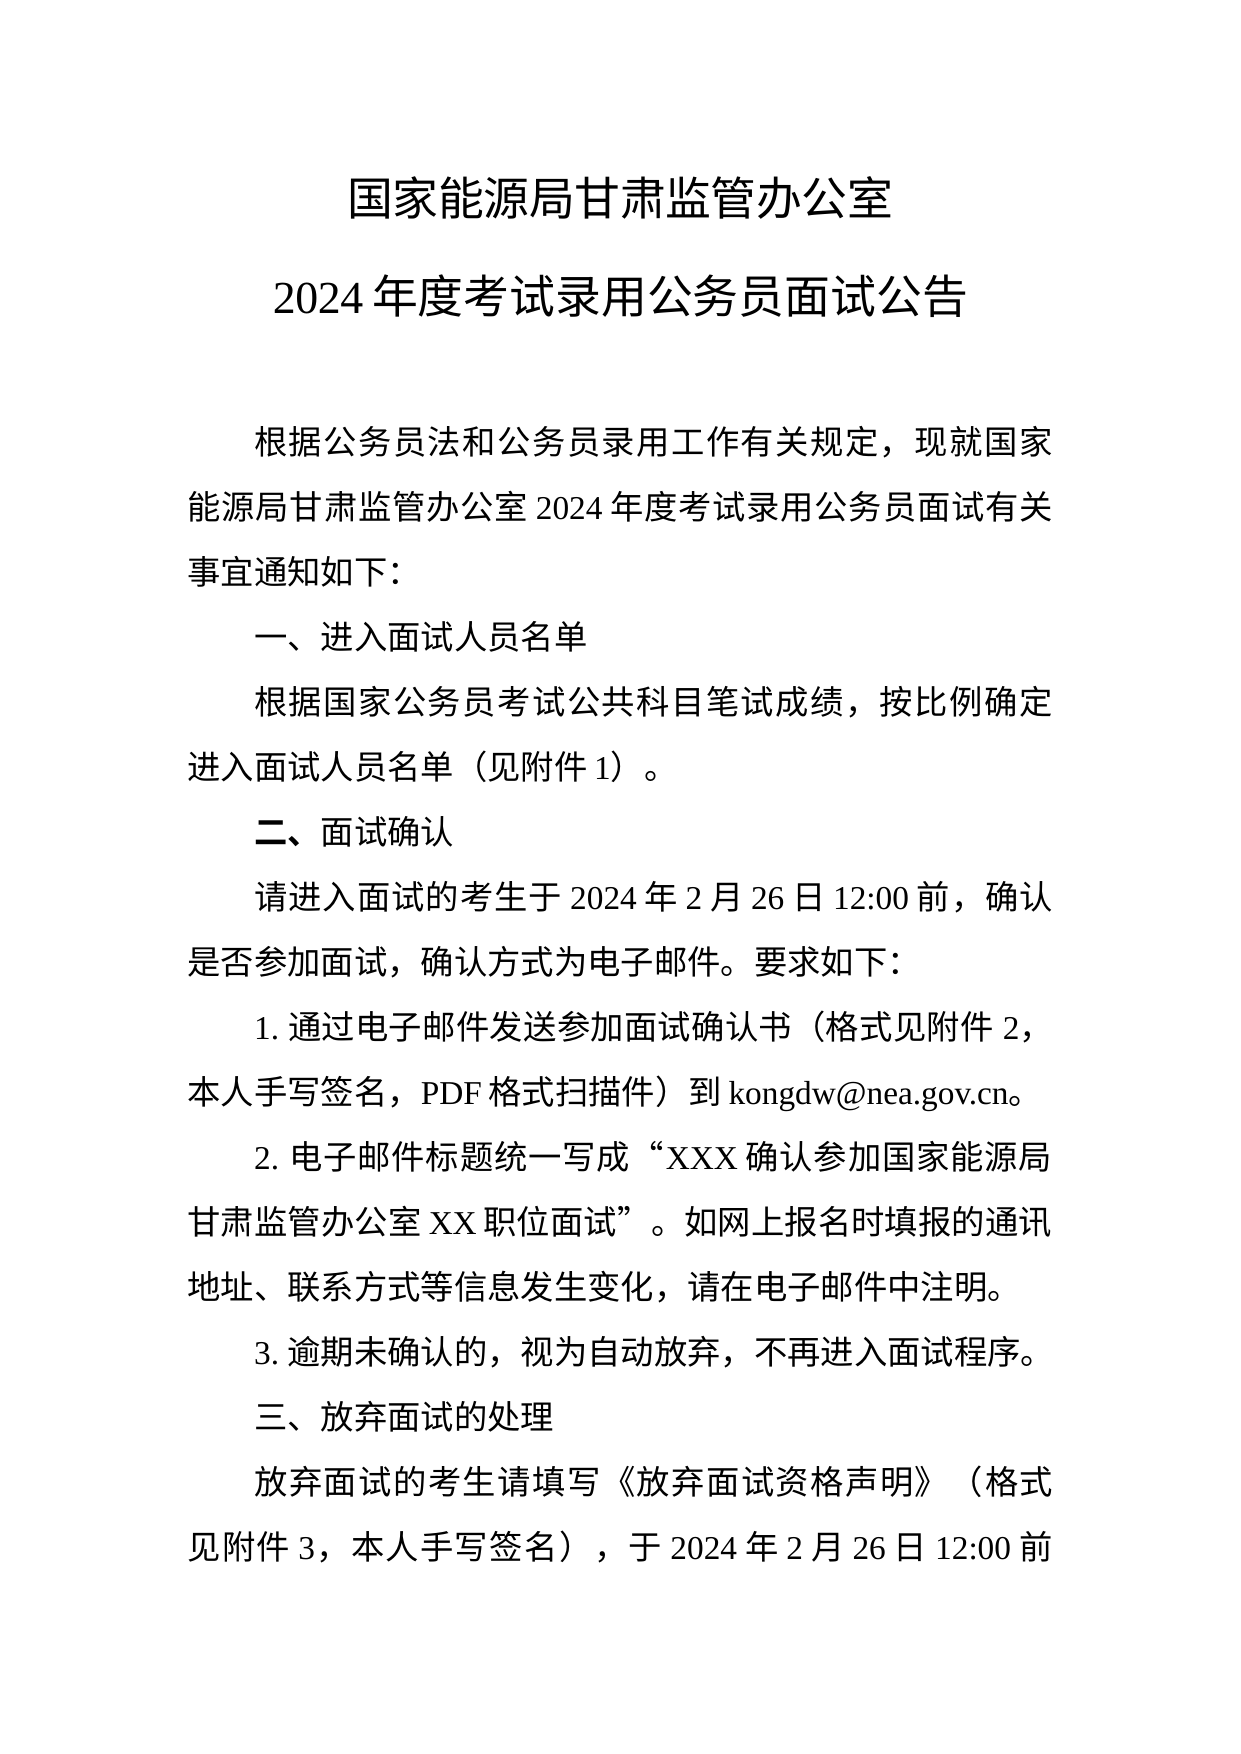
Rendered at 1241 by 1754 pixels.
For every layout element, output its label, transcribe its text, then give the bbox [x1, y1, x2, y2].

text 1. 通过电子邮件发送参加面试确认书（格式见附件2，本人手写签名，PDF格式扫描件）到kongdw@nea.gov.cn。 [187, 992, 1053, 1122]
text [187, 1447, 1053, 1577]
text 3. 逾期未确认的，视为自动放弃，不再进入面试程序。 [187, 1317, 1053, 1382]
text 2024年度考试录用公务员面试公告 [187, 245, 1053, 342]
text 根据公务员法和公务员录用工作有关规定，现就国家能源局甘肃监管办公室2024年度考试录用公务员面试有关事宜通知如下： [187, 526, 1053, 602]
text 根据国家公务员考试公共科目笔试成绩，按比例确定进入面试人员名单（见附件1）。 [187, 667, 1053, 797]
text 国家能源局甘肃监管办公室 [187, 147, 1053, 245]
text 二、面试确认 [187, 797, 1053, 862]
text 2. 电子邮件标题统一写成“XXX确认参加国家能源局甘肃监管办公室XX职位面试”。如网上报名时填报的通讯地址、联系方式等信息发生变化，请在电子邮件中注明。 [187, 1122, 1053, 1317]
text 根据公务员法和公务员录用工作有关规定，现就国家能源局甘肃监管办公室2024年度考试录用公务员面试有关事宜通知如下： [187, 407, 1053, 488]
text 一、进入面试人员名单 [187, 602, 1053, 667]
text 请进入面试的考生于2024年2月26日12:00前，确认是否参加面试，确认方式为电子邮件。要求如下： [187, 862, 1053, 992]
text 三、放弃面试的处理 [187, 1382, 1053, 1447]
